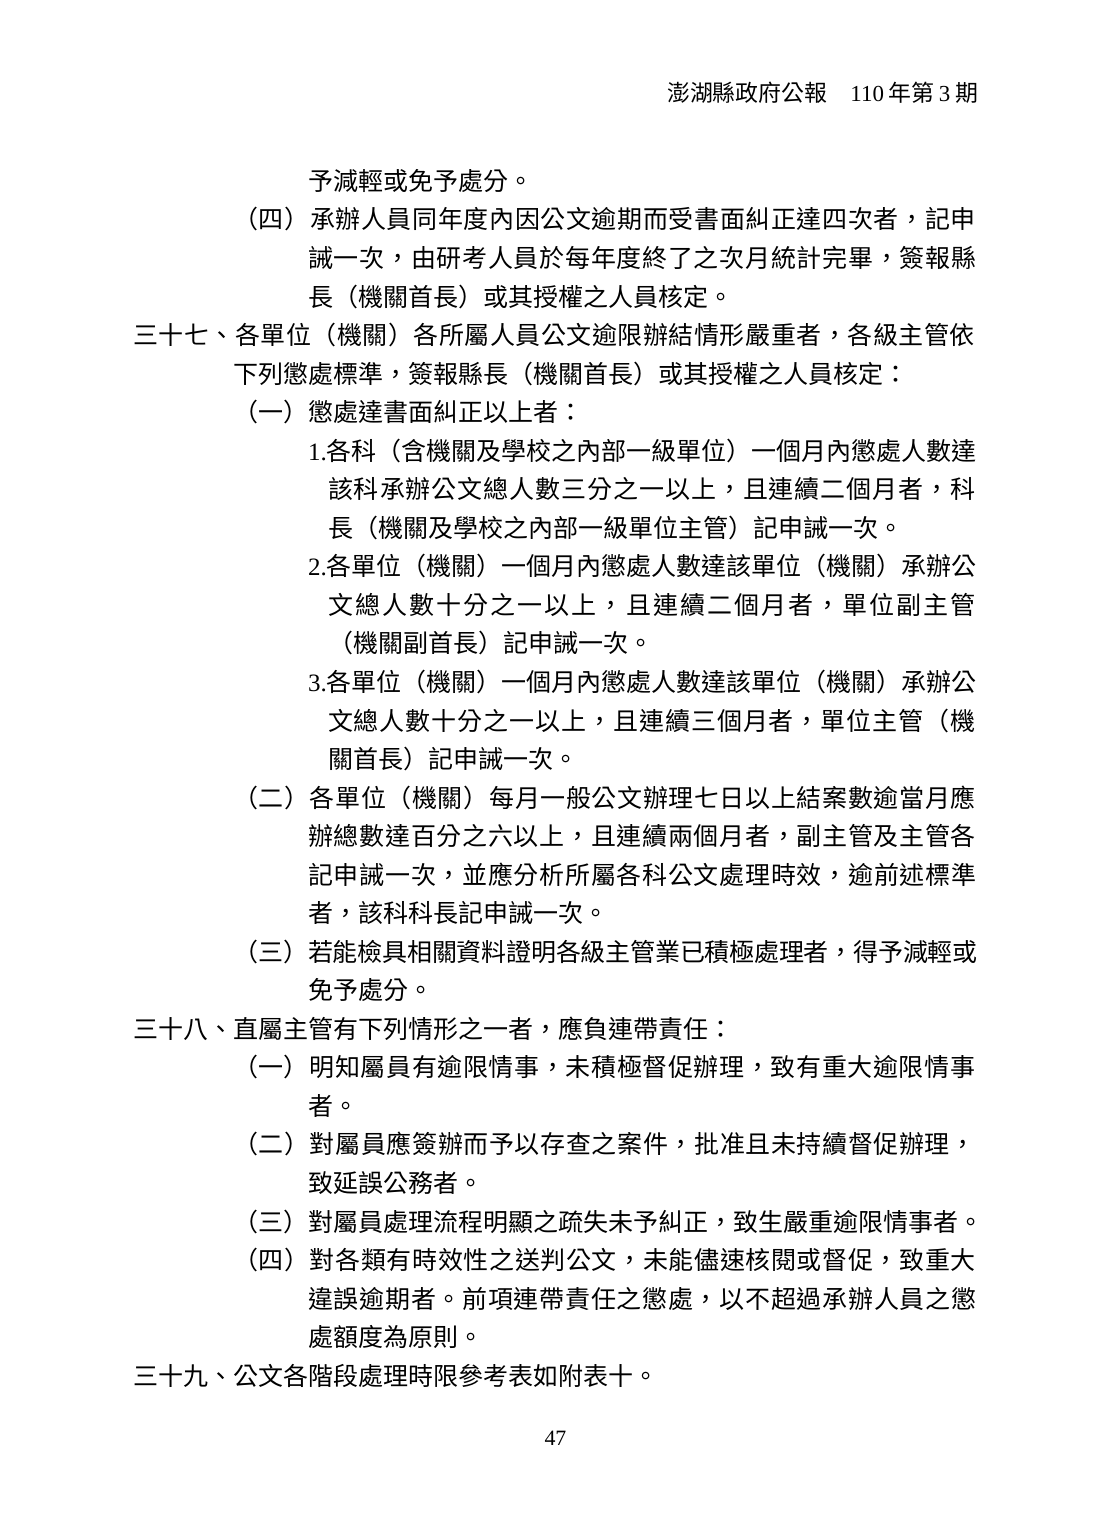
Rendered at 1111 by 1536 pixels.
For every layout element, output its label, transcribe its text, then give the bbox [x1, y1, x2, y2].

text （二）對屬員應簽辦而予以存查之案件，批准且未持續督促辦理，致延誤公務者。 [233, 1123, 977, 1200]
text （三）若能檢具相關資料證明各級主管業已積極處理者，得予減輕或免予處分。 [233, 930, 977, 1007]
text 三十七、各單位（機關）各所屬人員公文逾限辦結情形嚴重者，各級主管依下列懲處標準，簽報縣長（機關首長）或其授權之人員核定： [133, 314, 977, 391]
text （二）各單位（機關）每月一般公文辦理七日以上結案數逾當月應辦總數達百分之六以上，且連續兩個月者，副主管及主管各記申誡一次，並應分析所屬各科公文處理時效，逾前述標準者，該科科長記申誡一次。 [233, 776, 977, 930]
text （四）對各類有時效性之送判公文，未能儘速核閱或督促，致重大違誤逾期者。前項連帶責任之懲處，以不超過承辦人員之懲處額度為原則。 [233, 1239, 977, 1354]
text （三）對屬員處理流程明顯之疏失未予糾正，致生嚴重逾限情事者。 [233, 1200, 977, 1239]
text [233, 159, 977, 198]
text （一）明知屬員有逾限情事，未積極督促辦理，致有重大逾限情事者。 [233, 1046, 977, 1123]
text （一）懲處達書面糾正以上者： [233, 391, 977, 429]
text 1.各科（含機關及學校之內部一級單位）一個月內懲處人數達該科承辦公文總人數三分之一以上，且連續二個月者，科長（機關及學校之內部一級單位主管）記申誡一次。 [308, 429, 977, 545]
text 3.各單位（機關）一個月內懲處人數達該單位（機關）承辦公文總人數十分之一以上，且連續三個月者，單位主管（機關首長）記申誡一次。 [308, 661, 977, 776]
text （四）承辦人員同年度內因公文逾期而受書面糾正達四次者，記申誡一次，由研考人員於每年度終了之次月統計完畢，簽報縣長（機關首長）或其授權之人員核定。 [233, 198, 977, 314]
text 三十九、公文各階段處理時限參考表如附表十。 [133, 1354, 977, 1393]
text 三十八、直屬主管有下列情形之一者，應負連帶責任： [133, 1007, 977, 1046]
text 2.各單位（機關）一個月內懲處人數達該單位（機關）承辦公文總人數十分之一以上，且連續二個月者，單位副主管（機關副首長）記申誡一次。 [308, 545, 977, 661]
